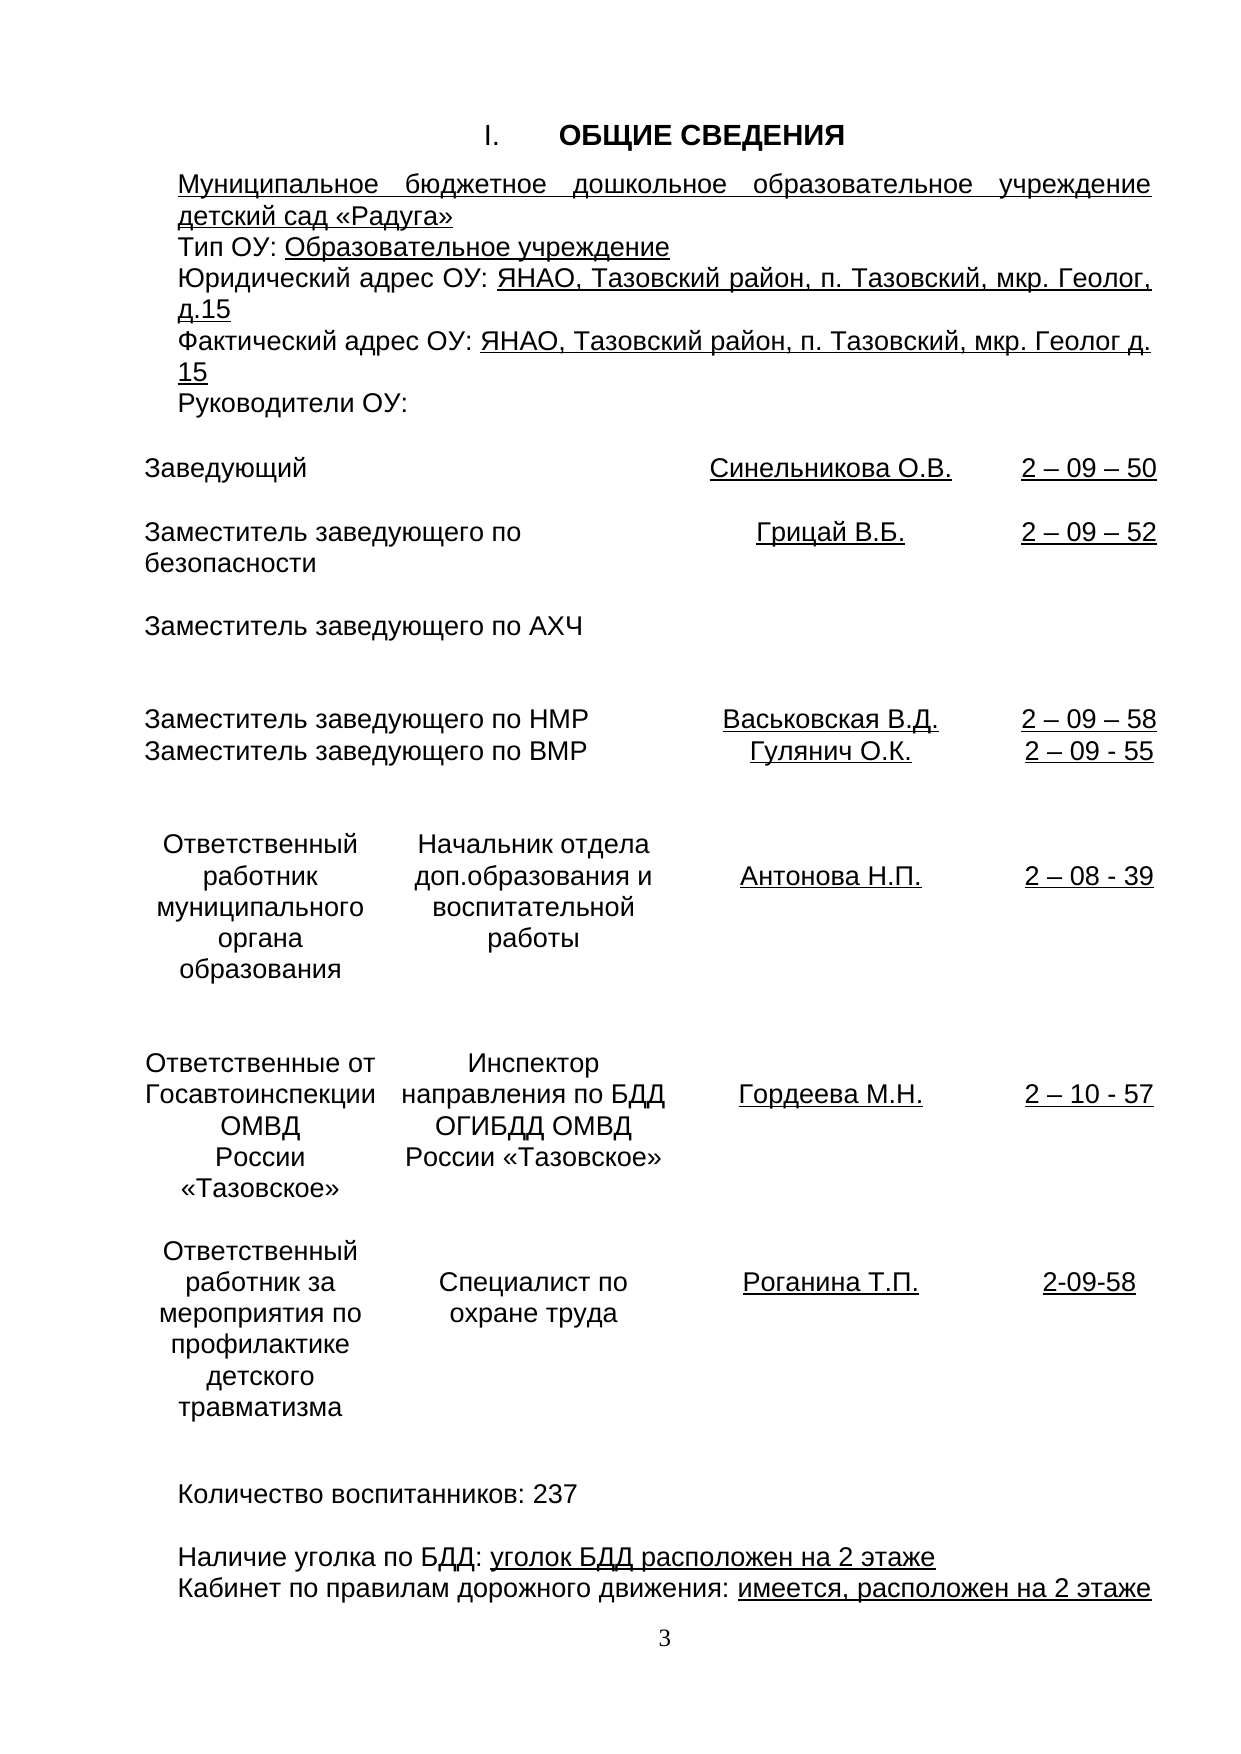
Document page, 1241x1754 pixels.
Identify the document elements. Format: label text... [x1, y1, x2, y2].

text Муниципальное бюджетное дошкольное образовательное учреждение детский сад «Радуга» [177, 197, 1152, 231]
table_cell Грицай В.Б. [679, 485, 982, 672]
table_cell Заместитель заведующего по НМР Заместитель заведующего по ВМР [133, 672, 679, 797]
table_cell Роганина Т.П. [679, 1204, 982, 1453]
table_cell 2 – 09 – 52 [982, 485, 1196, 672]
table_cell Антонова Н.П. Гордеева М.Н. [679, 797, 982, 1203]
text Кабинет по правилам дорожного движения: имеется, расположен на 2 этаже [177, 1572, 1152, 1603]
text Тип ОУ: Образовательное учреждение [177, 231, 1152, 262]
table_header Синельникова О.В. [679, 452, 982, 485]
table_cell 2 – 09 – 58 2 – 09 - 55 [982, 672, 1196, 797]
table_cell 2-09-58 [982, 1204, 1196, 1453]
text Юридический адрес ОУ: ЯНАО, Тазовский район, п. Тазовский, мкр. Геолог, д.15 [177, 262, 1152, 325]
table_cell Специалист по охране труда [388, 1204, 679, 1453]
table_cell Васьковская В.Д. Гулянич О.К. [679, 672, 982, 797]
list Общие сведения [177, 118, 1152, 152]
table_cell 2 – 08 - 39 2 – 10 - 57 [982, 797, 1196, 1203]
text Муниципальное бюджетное дошкольное образовательное учреждение детский сад «Радуга» [177, 168, 1152, 196]
text Наличие уголка по БДД: уголок БДД расположен на 2 этаже [177, 1541, 1152, 1572]
table_cell Заместитель заведующего по безопасности Заместитель заведующего по АХЧ [133, 485, 679, 672]
table_cell Ответственный работник за мероприятия по профилактике детского травматизма [133, 1204, 387, 1453]
table_cell Ответственный работник муниципального органа образования Ответственные от Госавтоинспекции ОМВД России «Тазовское» [133, 797, 387, 1203]
text Фактический адрес ОУ: ЯНАО, Тазовский район, п. Тазовский, мкр. Геолог д. 15 [177, 325, 1152, 387]
table_cell Начальник отдела доп.образования и воспитательной работы Инспектор направления по БДД ОГИБДД ОМВД России «Тазовское» [388, 797, 679, 1203]
table_header Заведующий [133, 452, 679, 485]
table_header 2 – 09 – 50 [982, 452, 1196, 485]
text Количество воспитанников: 237 [177, 1478, 1152, 1510]
text Руководители ОУ: [177, 387, 1152, 418]
